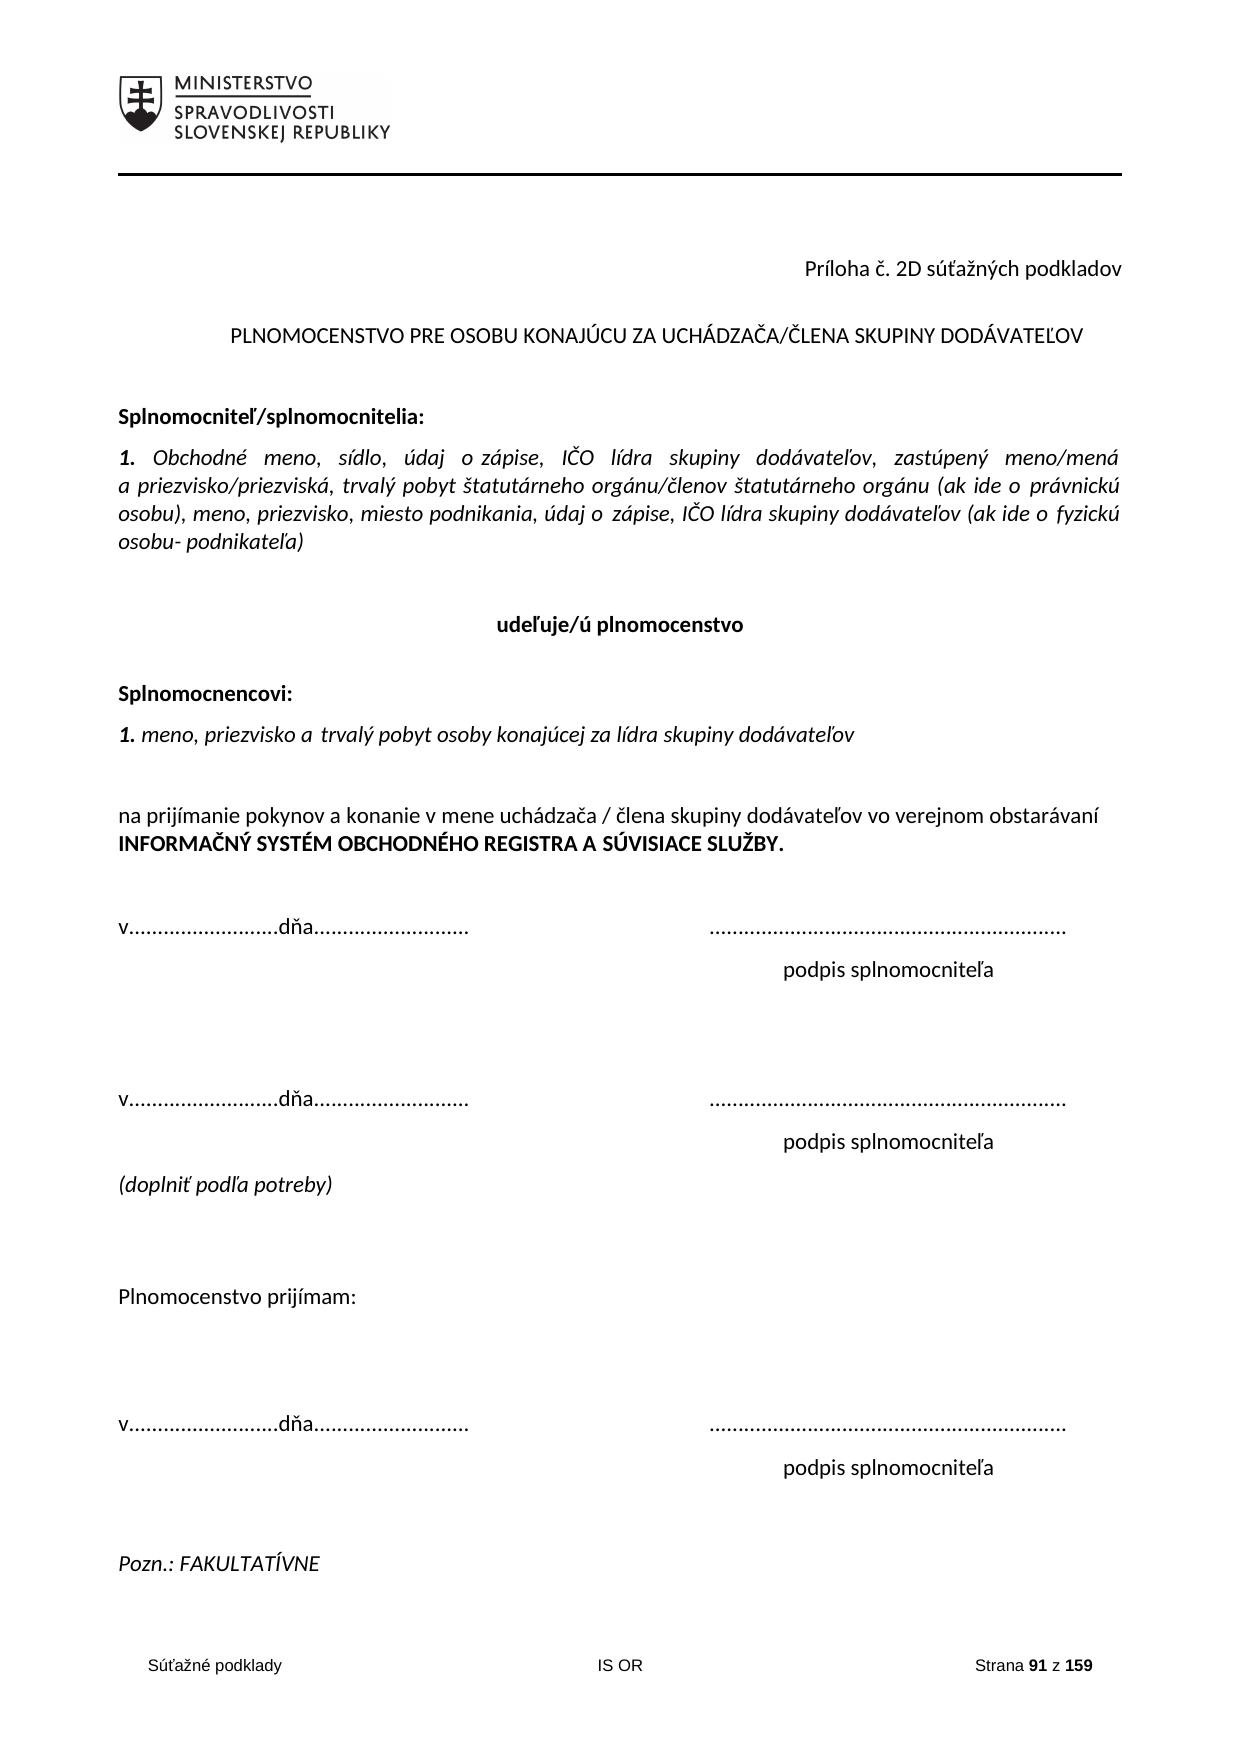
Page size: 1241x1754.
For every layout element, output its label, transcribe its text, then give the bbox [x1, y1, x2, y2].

subtitle Príloha č. 2D súťažných podkladov [118, 254, 1122, 282]
text Plnomocenstvo prijímam: [118, 1282, 1122, 1311]
text (doplniť podľa potreby) [118, 1170, 1122, 1198]
text udeľuje/ú plnomocenstvo [118, 611, 1122, 639]
text plnomocenstvo pre osobu konajúcu za uchádzača/člena skupiny dodávateľov [118, 321, 1122, 349]
text 1. meno, priezvisko a trvalý pobyt osoby konajúcej za lídra skupiny dodávateľov [118, 720, 1122, 748]
text 1. Obchodné meno, sídlo, údaj o zápise, IČO lídra skupiny dodávateľov, zastúpený meno/mená a priezvisko/priezviská, trvalý pobyt štatutárneho orgánu/členov štatutárneho orgánu (ak ide o právnickú osobu), meno, priezvisko, miesto podnikania, údaj o zápise, IČO lídra skupiny dodávateľov (ak ide o fyzickú osobu- podnikateľa) [118, 443, 1122, 555]
text podpis splnomocniteľa [118, 1453, 1122, 1481]
text v..........................dňa........................... .............................................................. [118, 912, 1122, 940]
text Pozn.: FAKULTATÍVNE [118, 1549, 1122, 1577]
picture [118, 73, 390, 144]
text Splnomocnencovi: [118, 679, 1122, 707]
text podpis splnomocniteľa [118, 955, 1122, 983]
text v..........................dňa........................... .............................................................. [118, 1084, 1122, 1112]
text na prijímanie pokynov a konanie v mene uchádzača / člena skupiny dodávateľov vo verejnom obstarávaní INFORMAČNÝ SYSTÉM OBCHODNÉHO REGISTRA A SÚVISIACE SLUŽBY. [118, 801, 1122, 857]
text Splnomocniteľ/splnomocnitelia: [118, 402, 1122, 431]
text v..........................dňa........................... .............................................................. [118, 1409, 1122, 1438]
text podpis splnomocniteľa [118, 1127, 1122, 1155]
